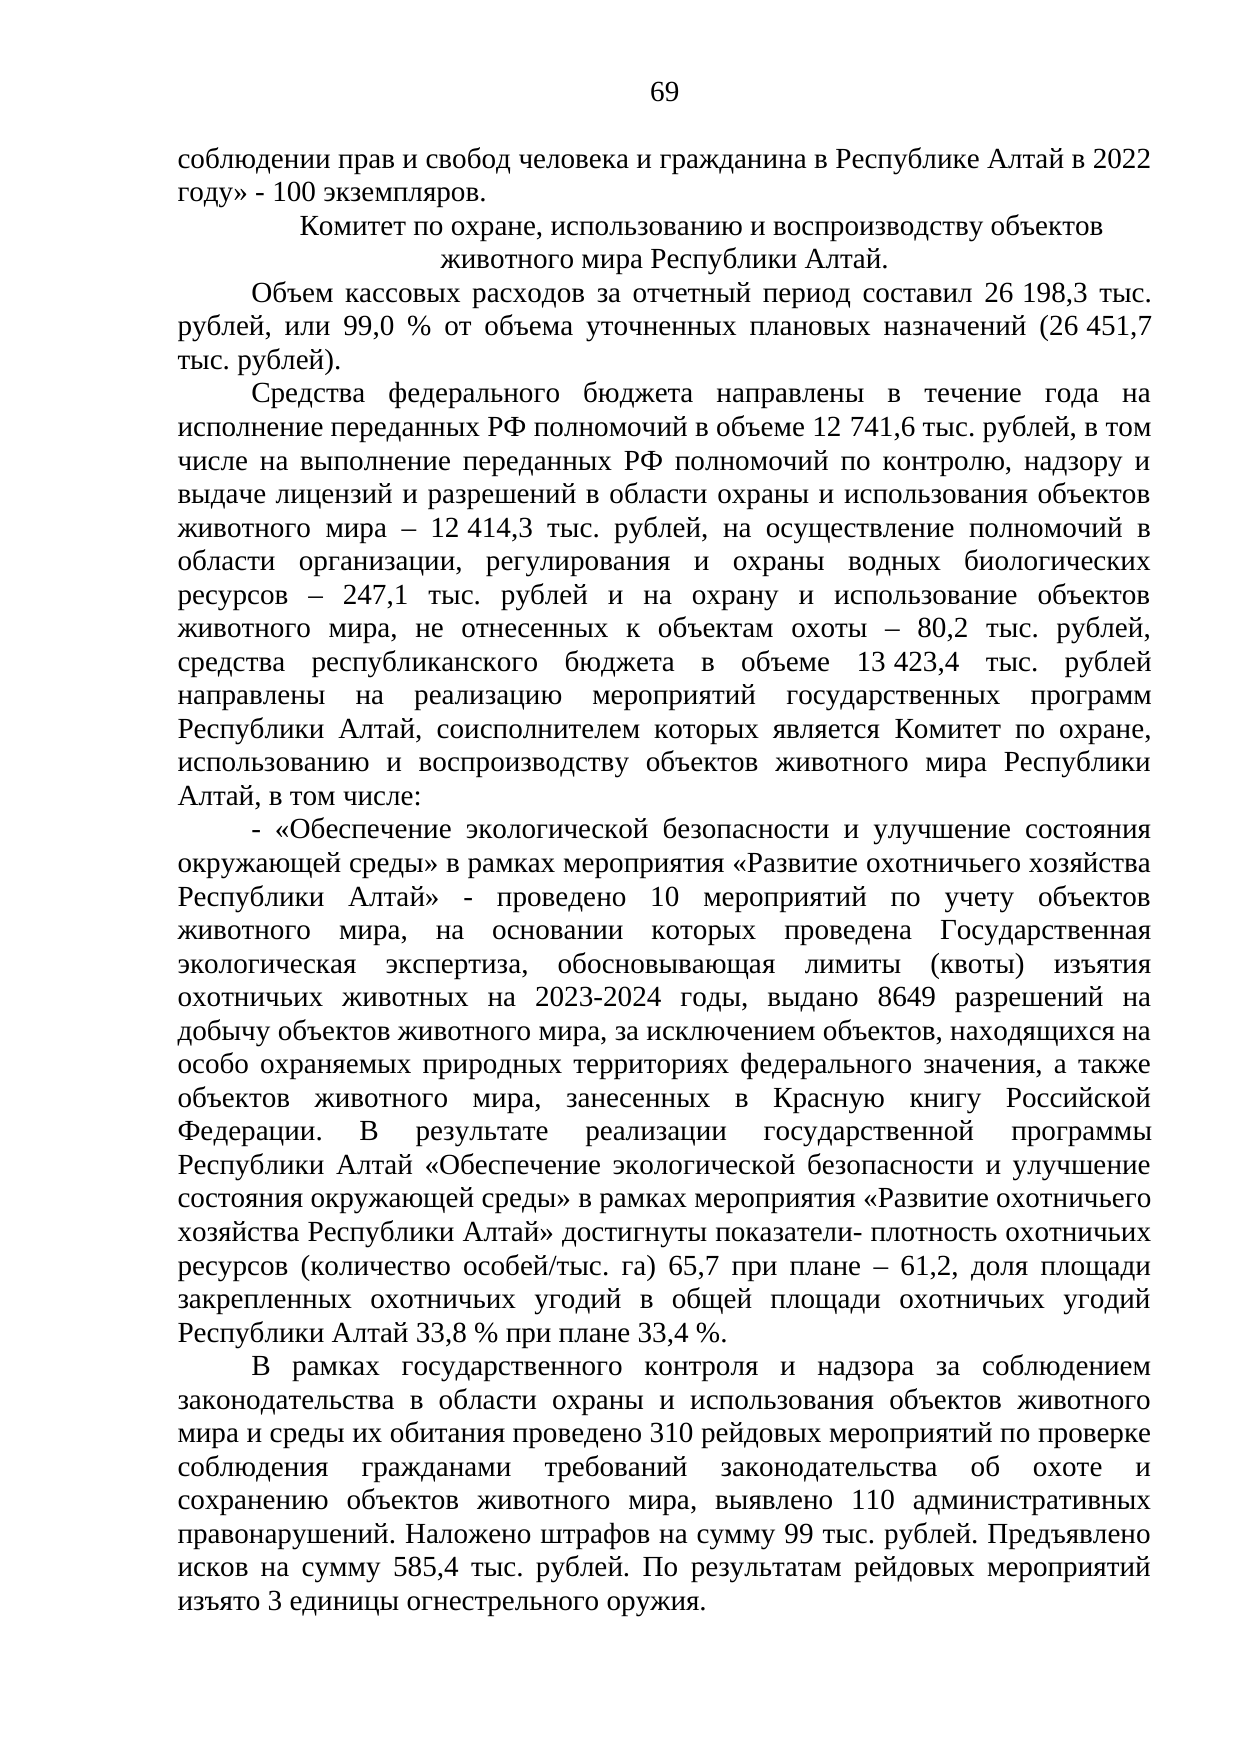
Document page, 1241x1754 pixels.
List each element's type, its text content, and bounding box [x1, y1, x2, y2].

text Средства федерального бюджета направлены в течение года на исполнение переданных РФ полномочий в объеме 12 741,6 тыс. рублей, в том числе на выполнение переданных РФ полномочий по контролю, надзору и выдаче лицензий и разрешений в области охраны и использования объектов животного мира – 12 414,3 тыс. рублей, на осуществление полномочий в области организации, регулирования и охраны водных биологических ресурсов – 247,1 тыс. рублей и на охрану и использование объектов животного мира, не отнесенных к объектам охоты – 80,2 тыс. рублей, средства республиканского бюджета в объеме 13 423,4 тыс. рублей направлены на реализацию мероприятий государственных программ Республики Алтай, соисполнителем которых является Комитет по охране, использованию и воспроизводству объектов животного мира Республики Алтай, в том числе: [177, 376, 1152, 812]
text В рамках государственного контроля и надзора за соблюдением законодательства в области охраны и использования объектов животного мира и среды их обитания проведено 310 рейдовых мероприятий по проверке соблюдения гражданами требований законодательства об охоте и сохранению объектов животного мира, выявлено 110 административных правонарушений. Наложено штрафов на сумму 99 тыс. рублей. Предъявлено исков на сумму 585,4 тыс. рублей. По результатам рейдовых мероприятий изъято 3 единицы огнестрельного оружия. [177, 1348, 1152, 1617]
text - «Обеспечение экологической безопасности и улучшение состояния окружающей среды» в рамках мероприятия «Развитие охотничьего хозяйства Республики Алтай» - проведено 10 мероприятий по учету объектов животного мира, на основании которых проведена Государственная экологическая экспертиза, обосновывающая лимиты (квоты) изъятия охотничьих животных на 2023-2024 годы, выдано 8649 разрешений на добычу объектов животного мира, за исключением объектов, находящихся на особо охраняемых природных территориях федерального значения, а также объектов животного мира, занесенных в Красную книгу Российской Федерации. В результате реализации государственной программы Республики Алтай «Обеспечение экологической безопасности и улучшение состояния окружающей среды» в рамках мероприятия «Развитие охотничьего хозяйства Республики Алтай» достигнуты показатели- плотность охотничьих ресурсов (количество особей/тыс. га) 65,7 при плане – 61,2, доля площади закрепленных охотничьих угодий в общей площади охотничьих угодий Республики Алтай 33,8 % при плане 33,4 %. [177, 812, 1152, 1348]
text Комитет по охране, использованию и воспроизводству объектов животного мира Республики Алтай. [177, 208, 1152, 275]
text Объем кассовых расходов за отчетный период составил 26 198,3 тыс. рублей, или 99,0 % от объема уточненных плановых назначений (26 451,7 тыс. рублей). [177, 275, 1152, 376]
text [177, 141, 1152, 208]
